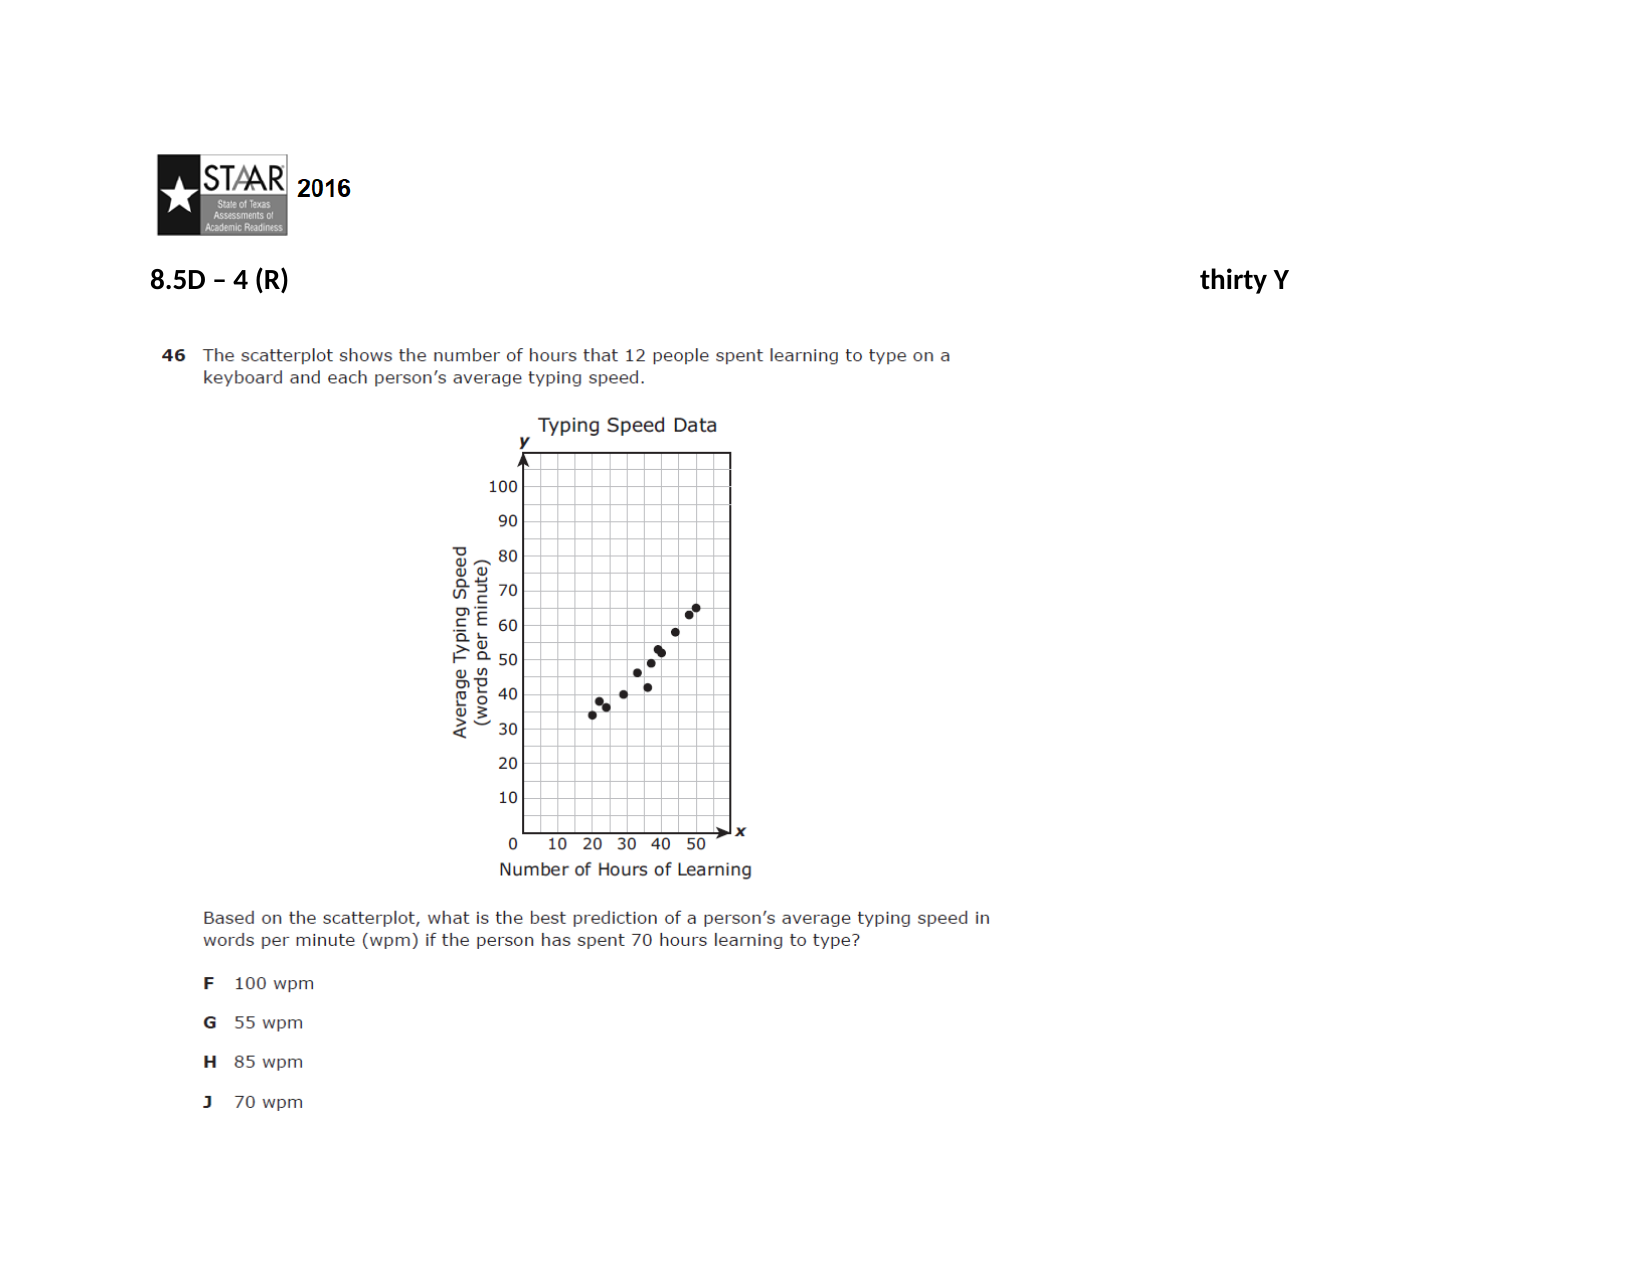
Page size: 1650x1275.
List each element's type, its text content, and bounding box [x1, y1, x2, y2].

picture [150, 316, 1025, 1117]
text 8.5D – 4 (R) thirty Y [150, 261, 1500, 297]
picture [150, 150, 354, 243]
